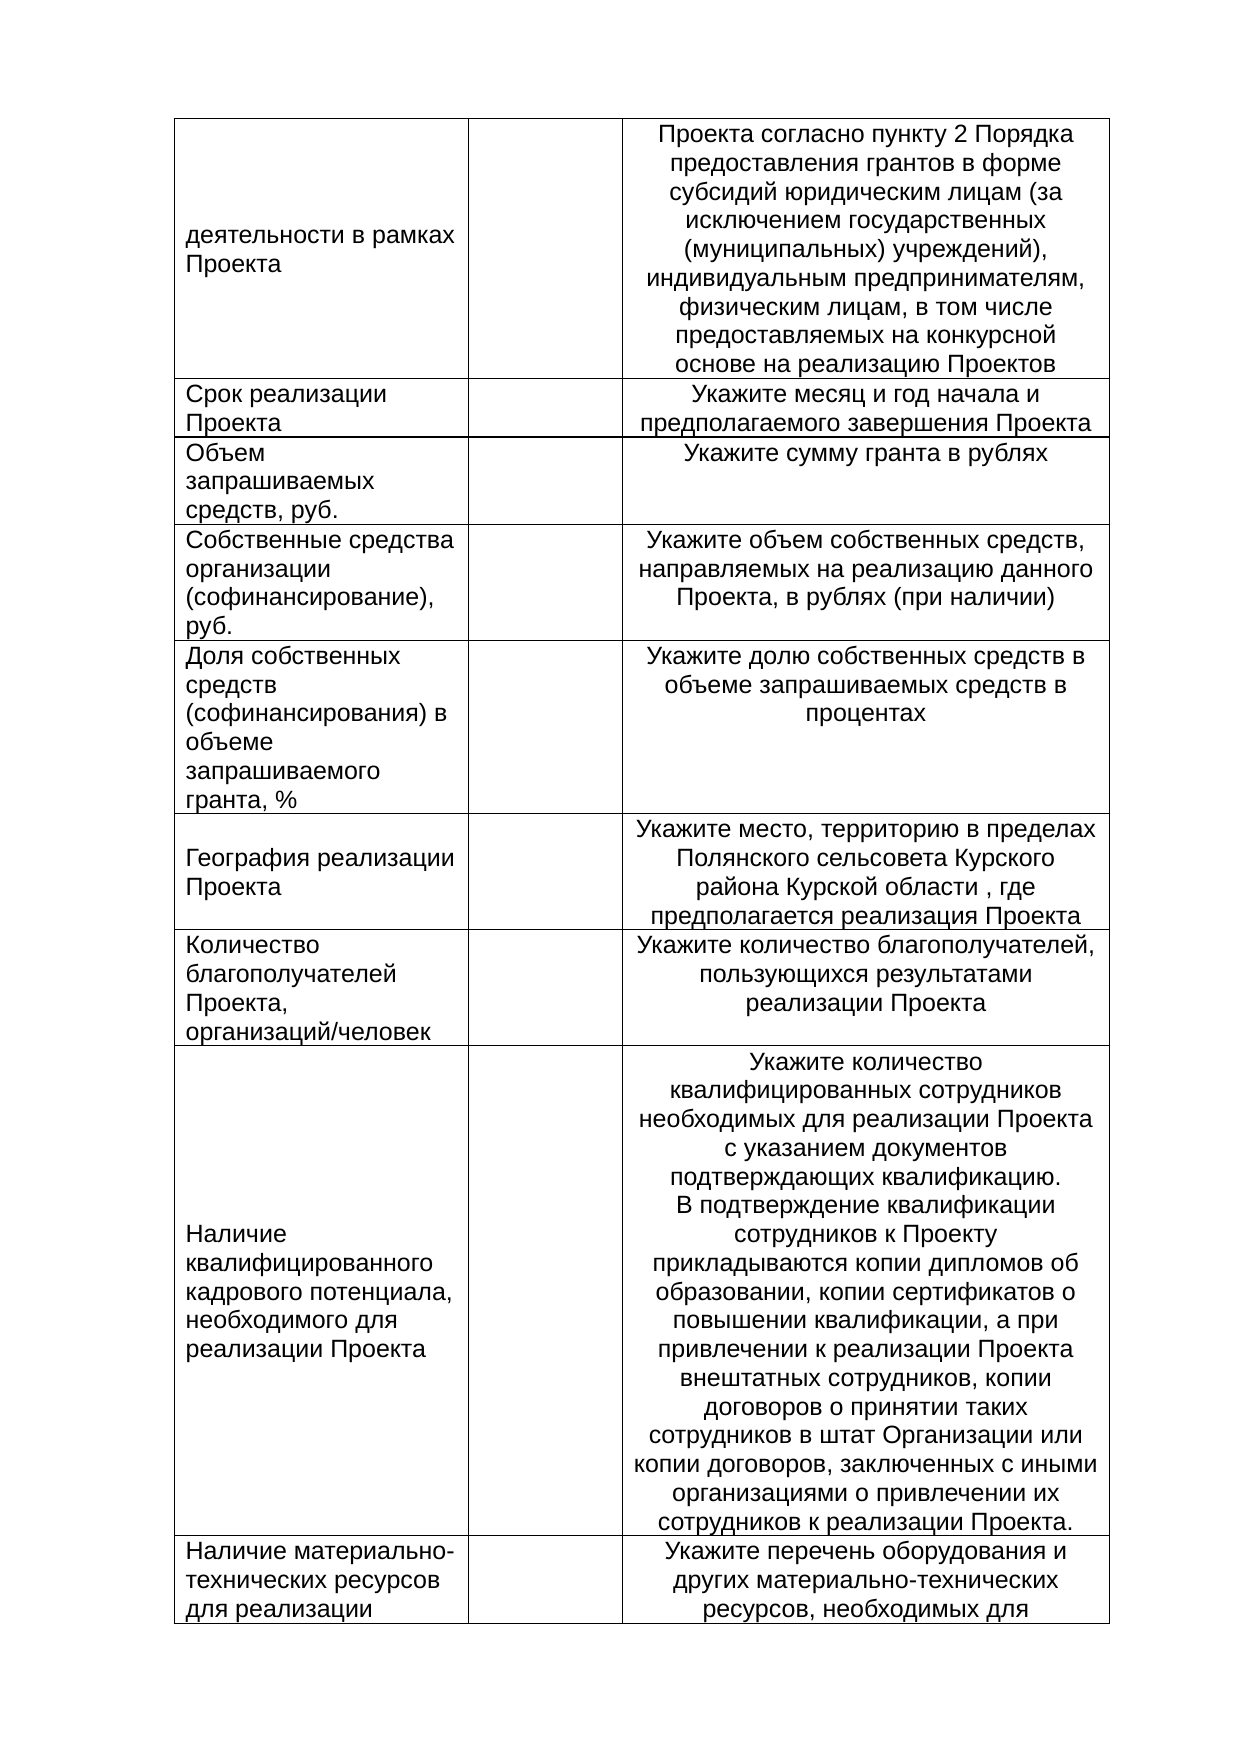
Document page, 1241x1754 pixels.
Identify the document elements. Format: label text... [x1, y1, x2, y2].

table_cell Укажите количество квалифицированных сотрудников необходимых для реализации Проекта с указанием документов подтверждающих квалификацию. В подтверждение квалификации сотрудников к Проекту прикладываются копии дипломов об образовании, копии сертификатов о повышении квалификации, а при привлечении к реализации Проекта внештатных сотрудников, копии договоров о принятии таких сотрудников в штат Организации или копии договоров, заключенных с иными организациями о привлечении их сотрудников к реализации Проекта. [623, 1046, 1109, 1535]
table_cell [469, 641, 622, 813]
table_cell [469, 814, 622, 929]
table_cell Доля собственных средств (софинансирования) в объеме запрашиваемого гранта, % [175, 641, 468, 813]
table_cell [469, 525, 622, 640]
table_cell [469, 379, 622, 436]
table_cell Укажите место, территорию в пределах Полянского сельсовета Курского района Курской области , где предполагается реализация Проекта [623, 814, 1109, 929]
table_cell [469, 1046, 622, 1535]
table_cell Укажите сумму гранта в рублях [623, 438, 1109, 524]
table_cell Укажите объем собственных средств, направляемых на реализацию данного Проекта, в рублях (при наличии) [623, 525, 1109, 640]
table_cell [469, 119, 622, 378]
table_cell [469, 930, 622, 1045]
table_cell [175, 1536, 468, 1622]
table_cell Собственные средства организации (софинансирование), руб. [175, 525, 468, 640]
table_cell Количество благополучателей Проекта, организаций/человек [175, 930, 468, 1045]
table_cell География реализации Проекта [175, 814, 468, 929]
table_cell Срок реализации Проекта [175, 379, 468, 436]
table_cell [469, 1536, 622, 1622]
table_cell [175, 119, 468, 378]
table_cell Укажите количество благополучателей, пользующихся результатами реализации Проекта [623, 930, 1109, 1045]
table_cell [469, 438, 622, 524]
table_cell Наличие квалифицированного кадрового потенциала, необходимого для реализации Проекта [175, 1046, 468, 1535]
table_cell Объем запрашиваемых средств, руб. [175, 438, 468, 524]
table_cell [623, 1536, 1109, 1622]
table_cell Укажите месяц и год начала и предполагаемого завершения Проекта [623, 379, 1109, 436]
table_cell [623, 119, 1109, 378]
table_cell Укажите долю собственных средств в объеме запрашиваемых средств в процентах [623, 641, 1109, 813]
